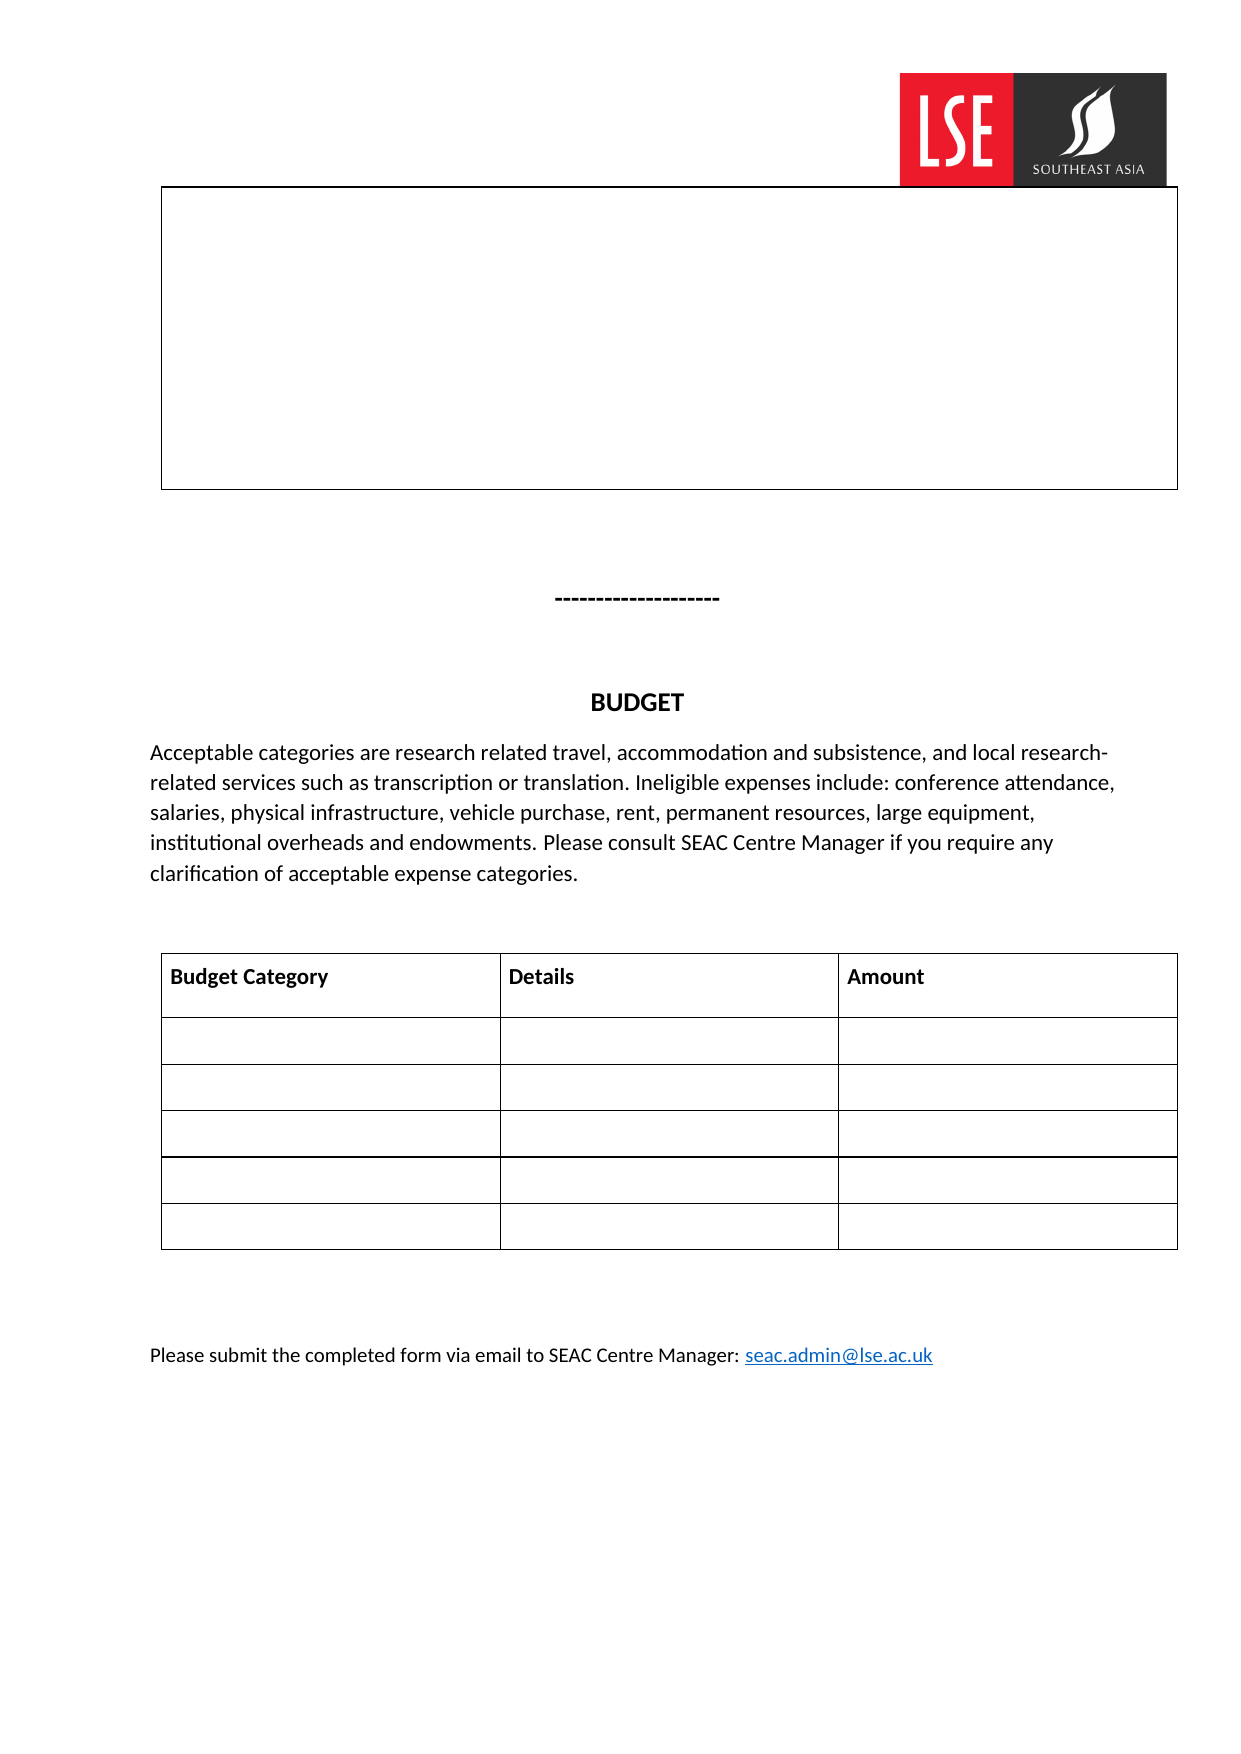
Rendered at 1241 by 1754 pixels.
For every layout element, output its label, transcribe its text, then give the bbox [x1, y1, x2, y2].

table_cell [839, 1111, 1177, 1156]
table_header Budget Category [162, 954, 500, 1017]
table_cell [839, 1158, 1177, 1203]
table_cell [839, 1204, 1177, 1249]
table_header Amount [839, 954, 1177, 1017]
table_cell [501, 1018, 838, 1063]
table_header [162, 188, 1177, 488]
table_cell [501, 1204, 838, 1249]
table_cell [162, 1065, 500, 1110]
text Please submit the completed form via email to SEAC Centre Manager: seac.admin@lse.ac.uk [150, 1342, 1124, 1367]
table_cell [839, 1065, 1177, 1110]
text BUDGET [150, 686, 1124, 719]
table_cell [162, 1204, 500, 1249]
table_cell [501, 1065, 838, 1110]
table_header Details [501, 954, 838, 1017]
table_cell [839, 1018, 1177, 1063]
table_cell [501, 1158, 838, 1203]
text -------------------- [150, 581, 1124, 614]
table_cell [162, 1018, 500, 1063]
text Acceptable categories are research related travel, accommodation and subsistence, and local research-related services such as transcription or translation. Ineligible expenses include: conference attendance, salaries, physical infrastructure, vehicle purchase, rent, permanent resources, large equipment, institutional overheads and endowments. Please consult SEAC Centre Manager if you require any clarification of acceptable expense categories. [150, 738, 1124, 887]
picture [899, 73, 1167, 186]
table_cell [162, 1111, 500, 1156]
table_cell [501, 1111, 838, 1156]
table_cell [162, 1158, 500, 1203]
